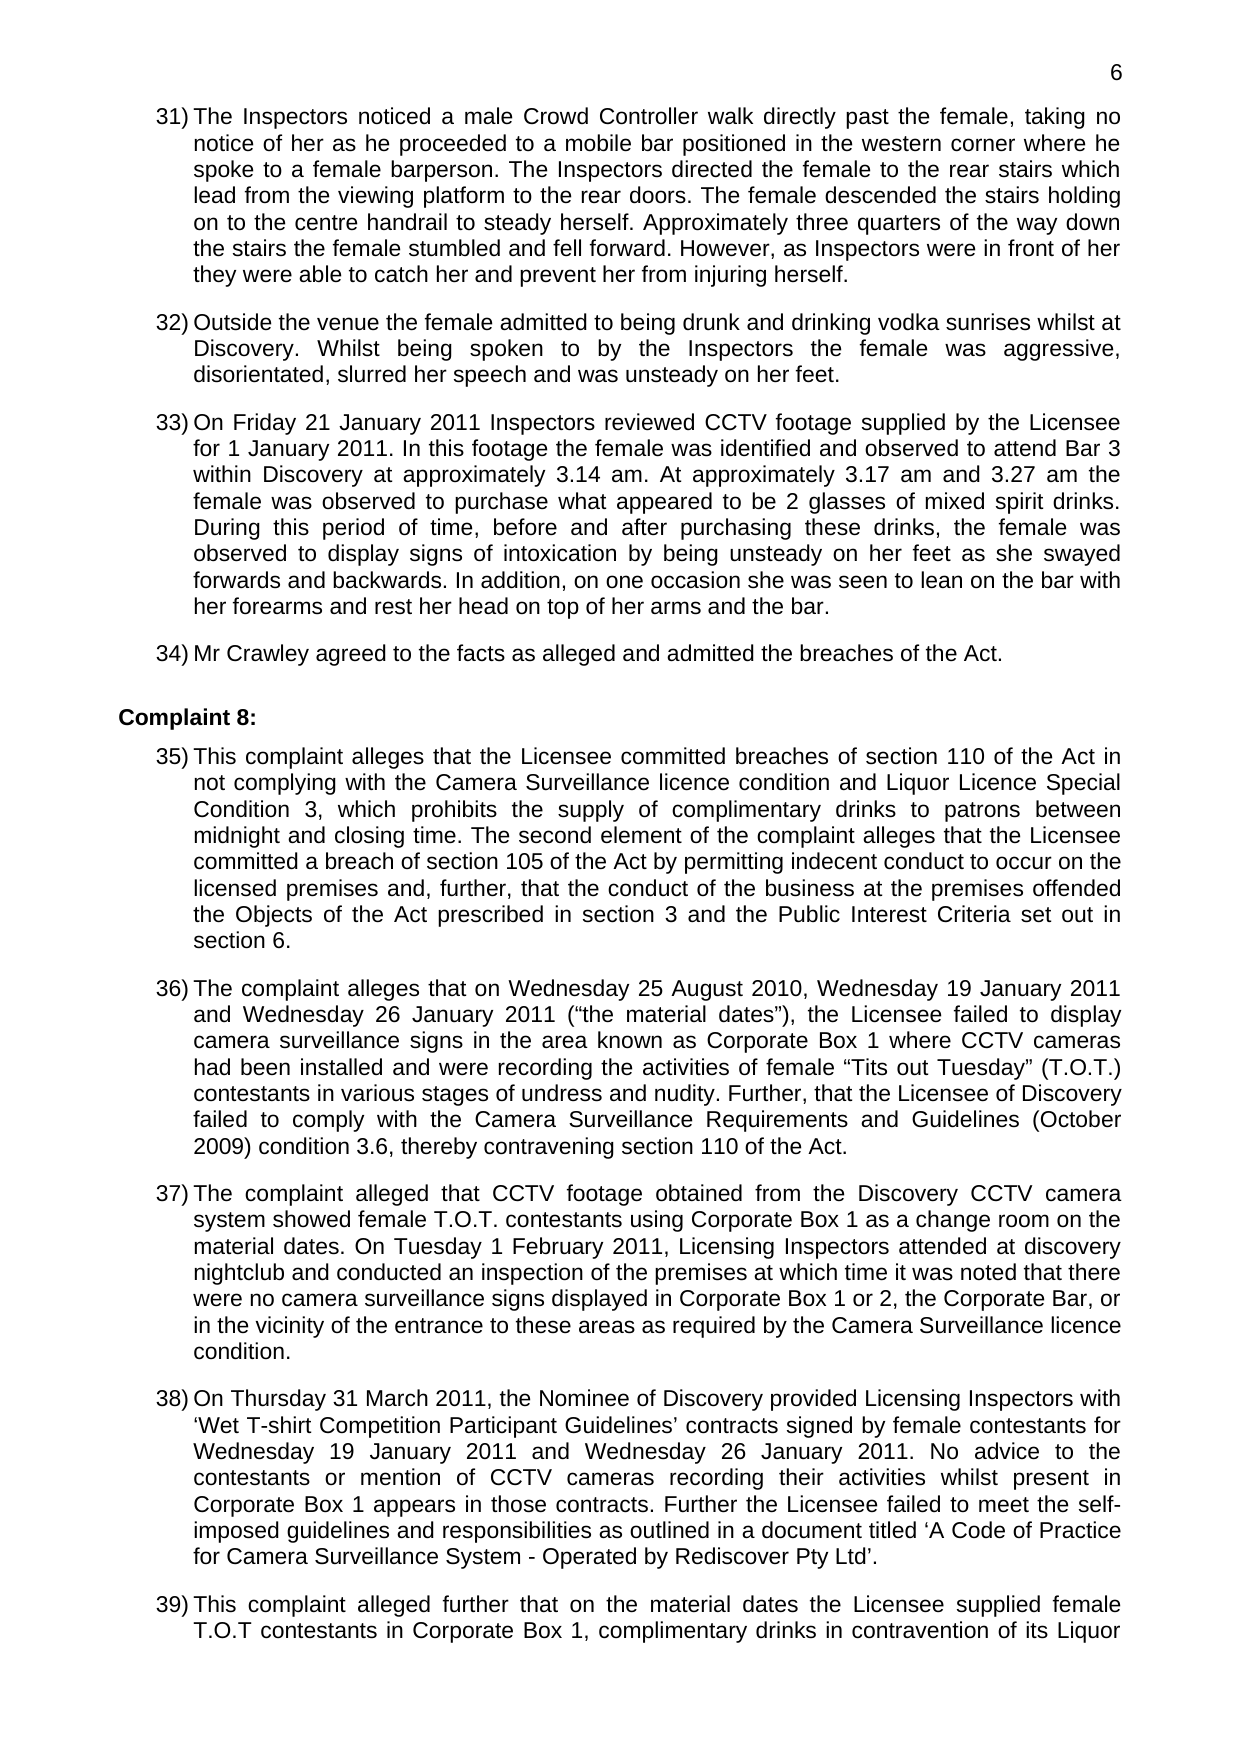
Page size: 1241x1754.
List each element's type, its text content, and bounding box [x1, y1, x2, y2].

subtitle Complaint 8: [118, 704, 1122, 730]
list The Inspectors noticed a male Crowd Controller walk directly past the female, taking no notice of her as he proceeded to a mobile bar positioned in the western corner where he spoke to a female barperson. The Inspectors directed the female to the rear stairs which lead from the viewing platform to the rear doors. The female descended the stairs holding on to the centre handrail to steady herself. Approximately three quarters of the way down the stairs the female stumbled and fell forward. However, as Inspectors were in front of her they were able to catch her and prevent her from injuring herself. [156, 103, 1122, 288]
list On Friday 21 January 2011 Inspectors reviewed CCTV footage supplied by the Licensee for 1 January 2011. In this footage the female was identified and observed to attend Bar 3 within Discovery at approximately 3.14 am. At approximately 3.17 am and 3.27 am the female was observed to purchase what appeared to be 2 glasses of mixed spirit drinks. During this period of time, before and after purchasing these drinks, the female was observed to display signs of intoxication by being unsteady on her feet as she swayed forwards and backwards. In addition, on one occasion she was seen to lean on the bar with her forearms and rest her head on top of her arms and the bar. [156, 408, 1122, 619]
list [156, 1591, 1122, 1643]
list Outside the venue the female admitted to being drunk and drinking vodka sunrises whilst at Discovery. Whilst being spoken to by the Inspectors the female was aggressive, disorientated, slurred her speech and was unsteady on her feet. [156, 309, 1122, 388]
list Mr Crawley agreed to the facts as alleged and admitted the breaches of the Act. [156, 640, 1122, 667]
list This complaint alleges that the Licensee committed breaches of section 110 of the Act in not complying with the Camera Surveillance licence condition and Liquor Licence Special Condition 3, which prohibits the supply of complimentary drinks to patrons between midnight and closing time. The second element of the complaint alleges that the Licensee committed a breach of section 105 of the Act by permitting indecent conduct to occur on the licensed premises and, further, that the conduct of the business at the premises offended the Objects of the Act prescribed in section 3 and the Public Interest Criteria set out in section 6. [156, 743, 1122, 954]
list On Thursday 31 March 2011, the Nominee of Discovery provided Licensing Inspectors with ‘Wet T-shirt Competition Participant Guidelines’ contracts signed by female contestants for Wednesday 19 January 2011 and Wednesday 26 January 2011. No advice to the contestants or mention of CCTV cameras recording their activities whilst present in Corporate Box 1 appears in those contracts. Further the Licensee failed to meet the self-imposed guidelines and responsibilities as outlined in a document titled ‘A Code of Practice for Camera Surveillance System - Operated by Rediscover Pty Ltd’. [156, 1385, 1122, 1570]
list The complaint alleges that on Wednesday 25 August 2010, Wednesday 19 January 2011 and Wednesday 26 January 2011 (“the material dates”), the Licensee failed to display camera surveillance signs in the area known as Corporate Box 1 where CCTV cameras had been installed and were recording the activities of female “Tits out Tuesday” (T.O.T.) contestants in various stages of undress and nudity. Further, that the Licensee of Discovery failed to comply with the Camera Surveillance Requirements and Guidelines (October 2009) condition 3.6, thereby contravening section 110 of the Act. [156, 974, 1122, 1159]
list The complaint alleged that CCTV footage obtained from the Discovery CCTV camera system showed female T.O.T. contestants using Corporate Box 1 as a change room on the material dates. On Tuesday 1 February 2011, Licensing Inspectors attended at discovery nightclub and conducted an inspection of the premises at which time it was noted that there were no camera surveillance signs displayed in Corporate Box 1 or 2, the Corporate Bar, or in the vicinity of the entrance to these areas as required by the Camera Surveillance licence condition. [156, 1180, 1122, 1364]
